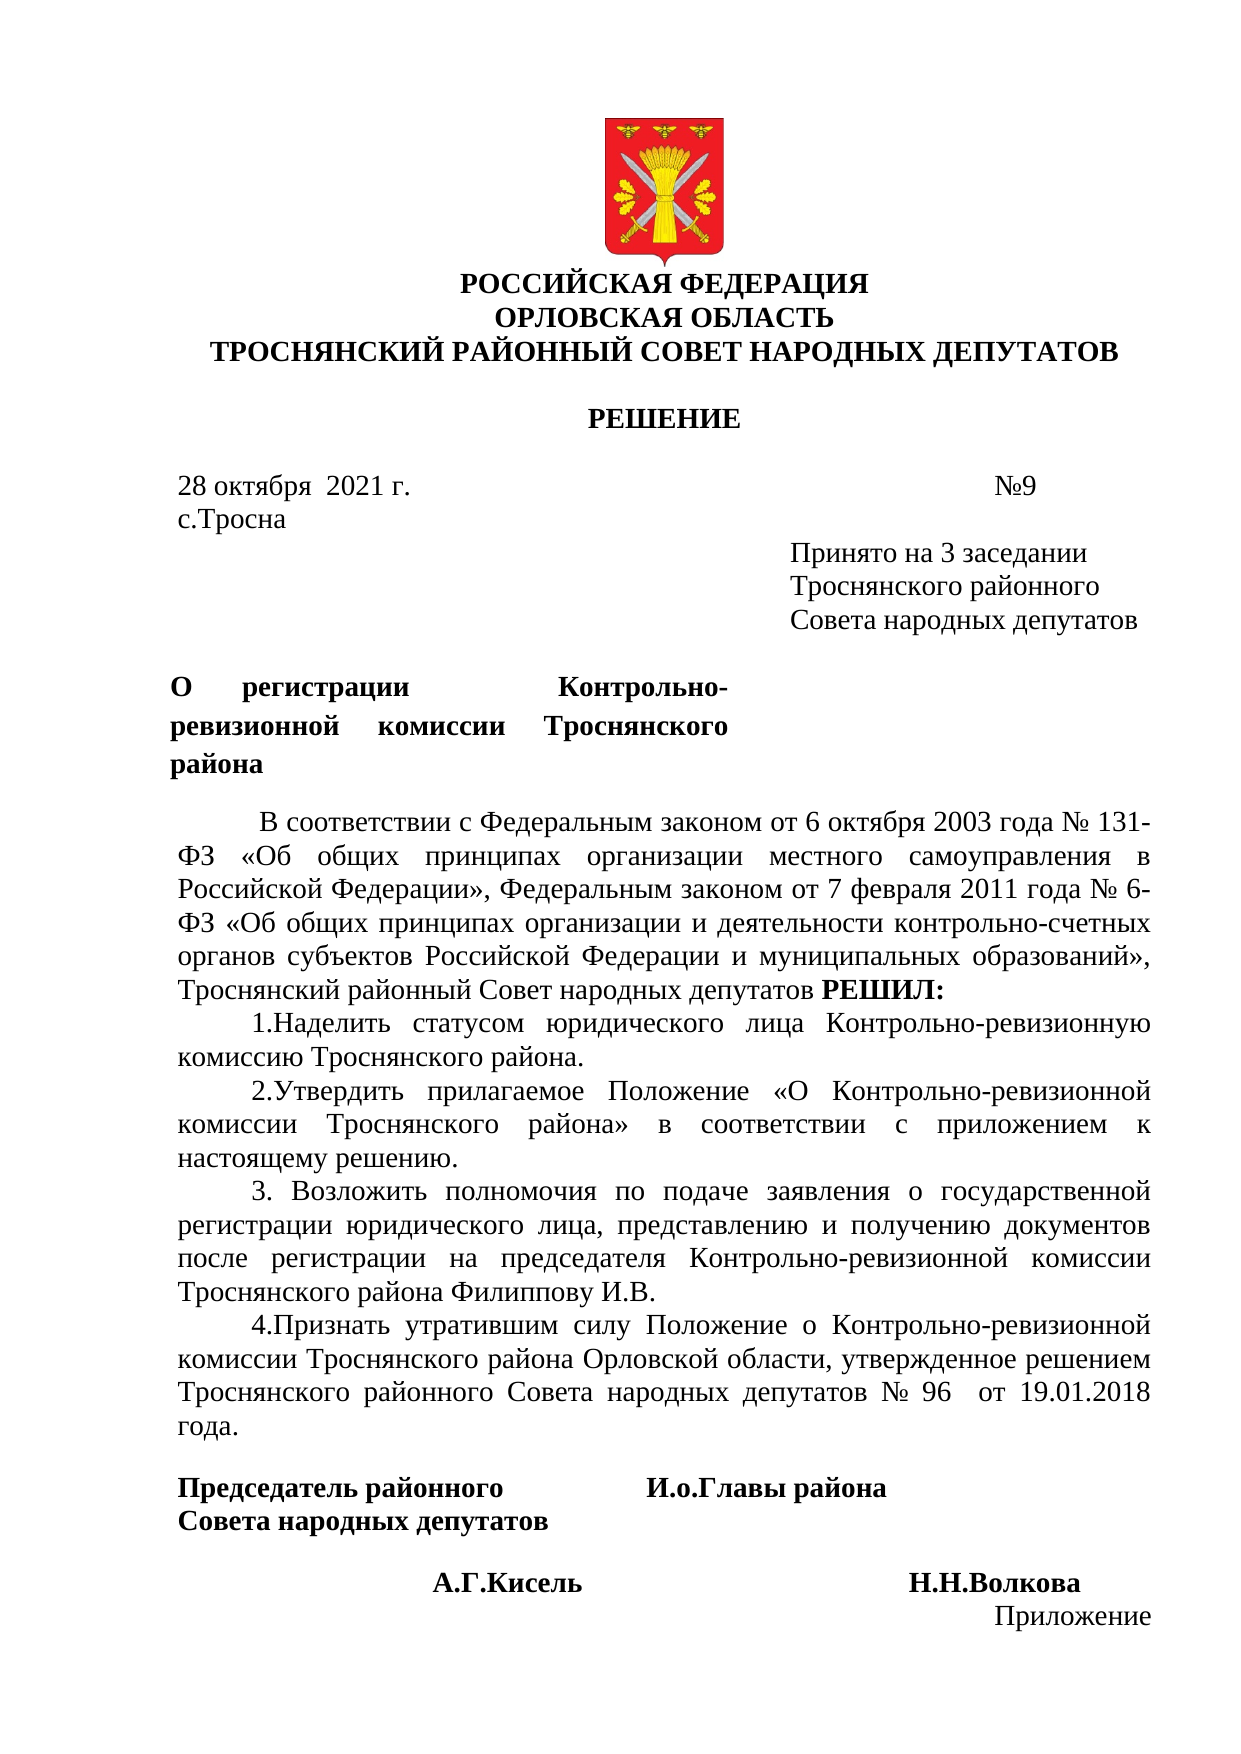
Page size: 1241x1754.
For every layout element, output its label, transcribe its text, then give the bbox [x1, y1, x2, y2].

text ОРЛОВСКАЯ ОБЛАСТЬ [177, 300, 1152, 334]
text В соответствии с Федеральным законом от 6 октября 2003 года № 131-ФЗ «Об общих принципах организации местного самоуправления в Российской Федерации», Федеральным законом от 7 февраля 2011 года № 6-ФЗ «Об общих принципах организации и деятельности контрольно-счетных органов субъектов Российской Федерации и муниципальных образований», Троснянский районный Совет народных депутатов РЕШИЛ: [177, 804, 1152, 1006]
text 1.Наделить статусом юридического лица Контрольно-ревизионную комиссию Троснянского района. [177, 1006, 1152, 1073]
text ТРОСНЯНСКИЙ РАЙОННЫЙ СОВЕТ НАРОДНЫХ ДЕПУТАТОВ [177, 334, 1152, 367]
text 4.Признать утратившим силу Положение о Контрольно-ревизионной комиссии Троснянского района Орловской области, утвержденное решением Троснянского районного Совета народных депутатов № 96 от 19.01.2018 года. [177, 1307, 1152, 1442]
text 3. Возложить полномочия по подаче заявления о государственной регистрации юридического лица, представлению и получению документов после регистрации на председателя Контрольно-ревизионной комиссии Троснянского района Филиппову И.В. [177, 1173, 1152, 1307]
text 28 октября 2021 г. №9 [177, 468, 1152, 501]
text с.Тросна [177, 501, 1152, 535]
picture [605, 118, 724, 267]
text Принято на 3 заседании [177, 535, 1152, 568]
text Приложение [177, 1598, 1152, 1632]
text РЕШЕНИЕ [177, 401, 1152, 434]
text 2.Утвердить прилагаемое Положение «О Контрольно-ревизионной комиссии Троснянского района» в соответствии с приложением к настоящему решению. [177, 1073, 1152, 1173]
table_header О регистрации Контрольно-ревизионной комиссии Троснянского района [159, 669, 740, 804]
text РОССИЙСКАЯ ФЕДЕРАЦИЯ [177, 267, 1152, 300]
table_header Председатель районного Совета народных депутатов А.Г.Кисель [166, 1442, 635, 1598]
table_header И.о.Главы района Н.Н.Волкова [635, 1442, 1152, 1598]
text Совета народных депутатов [177, 602, 1152, 636]
text Троснянского районного [177, 568, 1152, 602]
